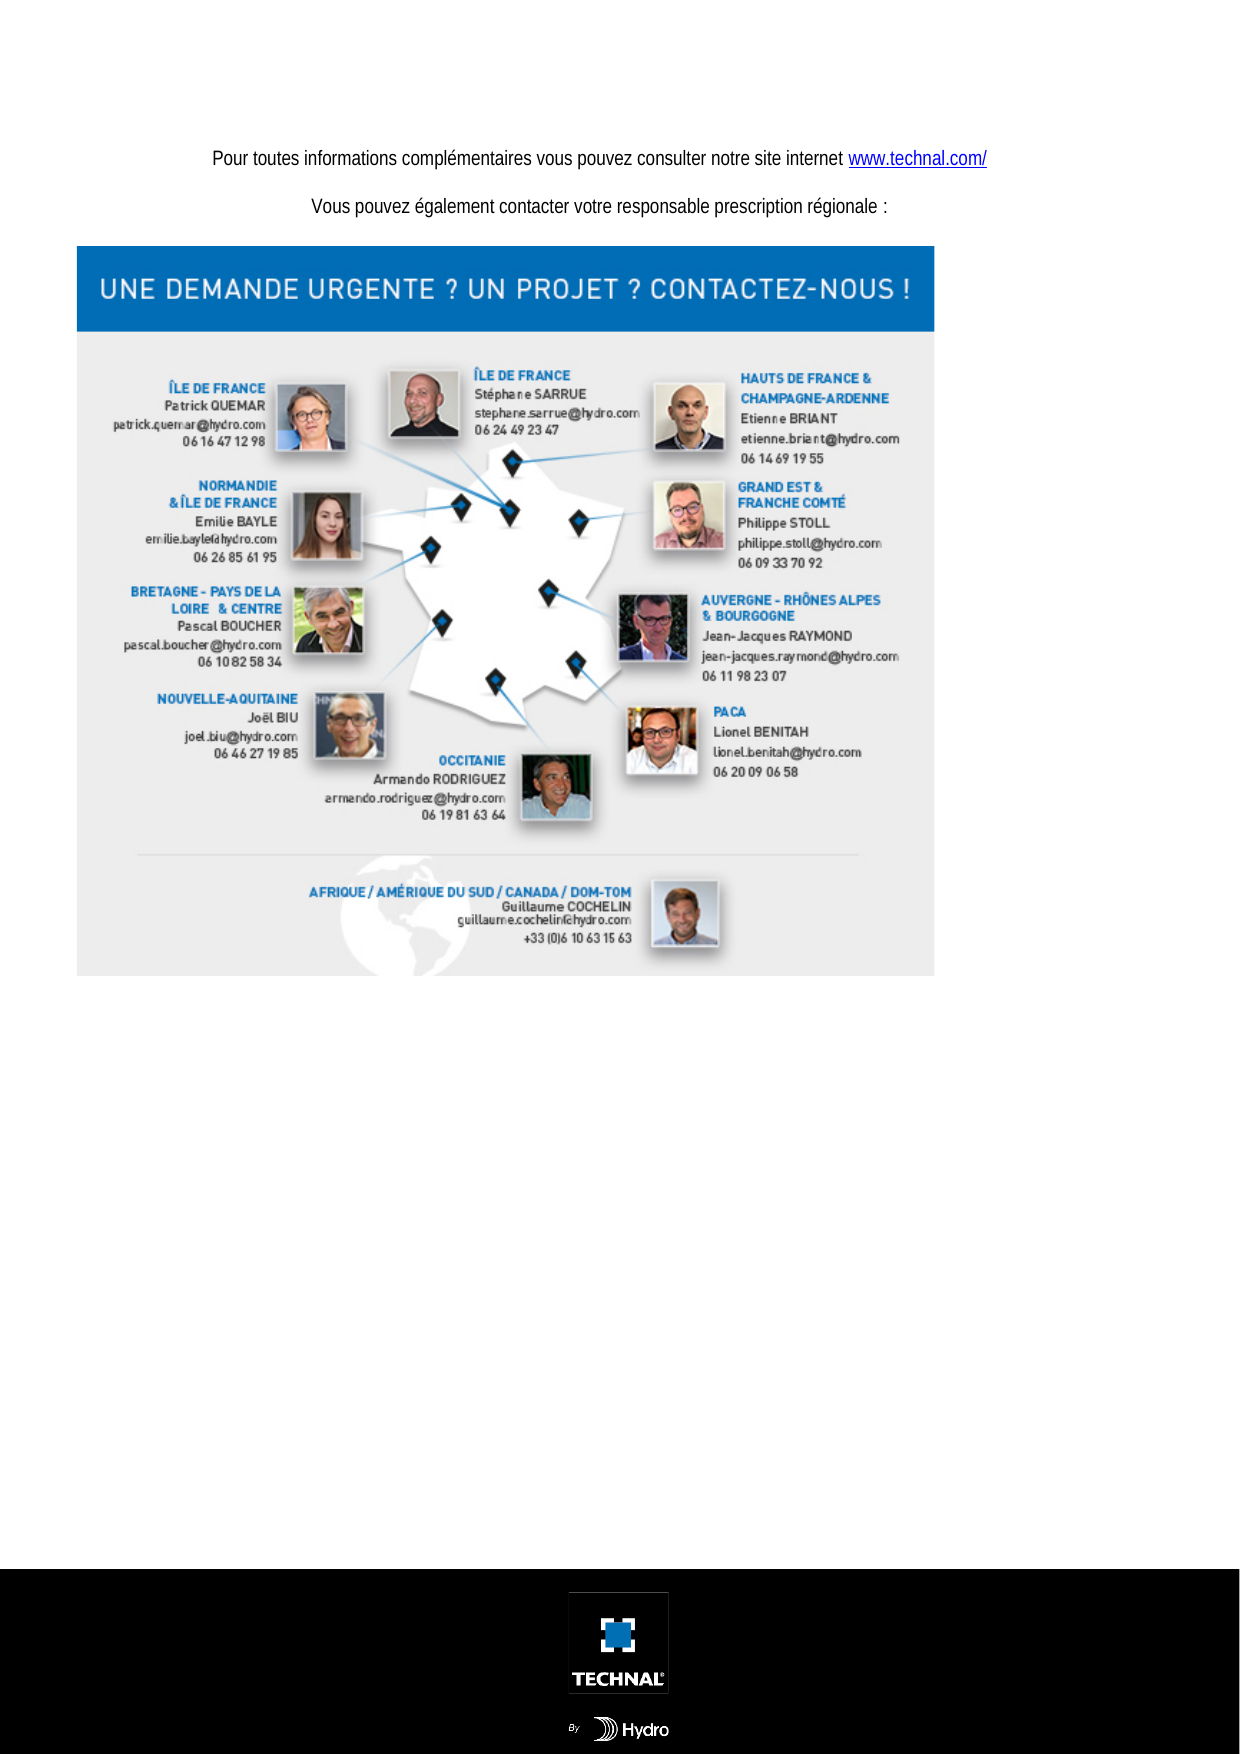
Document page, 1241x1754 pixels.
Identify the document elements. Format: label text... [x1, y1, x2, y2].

picture [76, 246, 935, 976]
text Vous pouvez également contacter votre responsable prescription régionale : [77, 194, 1122, 218]
picture [568, 1592, 669, 1741]
text Pour toutes informations complémentaires vous pouvez consulter notre site internet www.technal.com/ [77, 146, 1122, 170]
